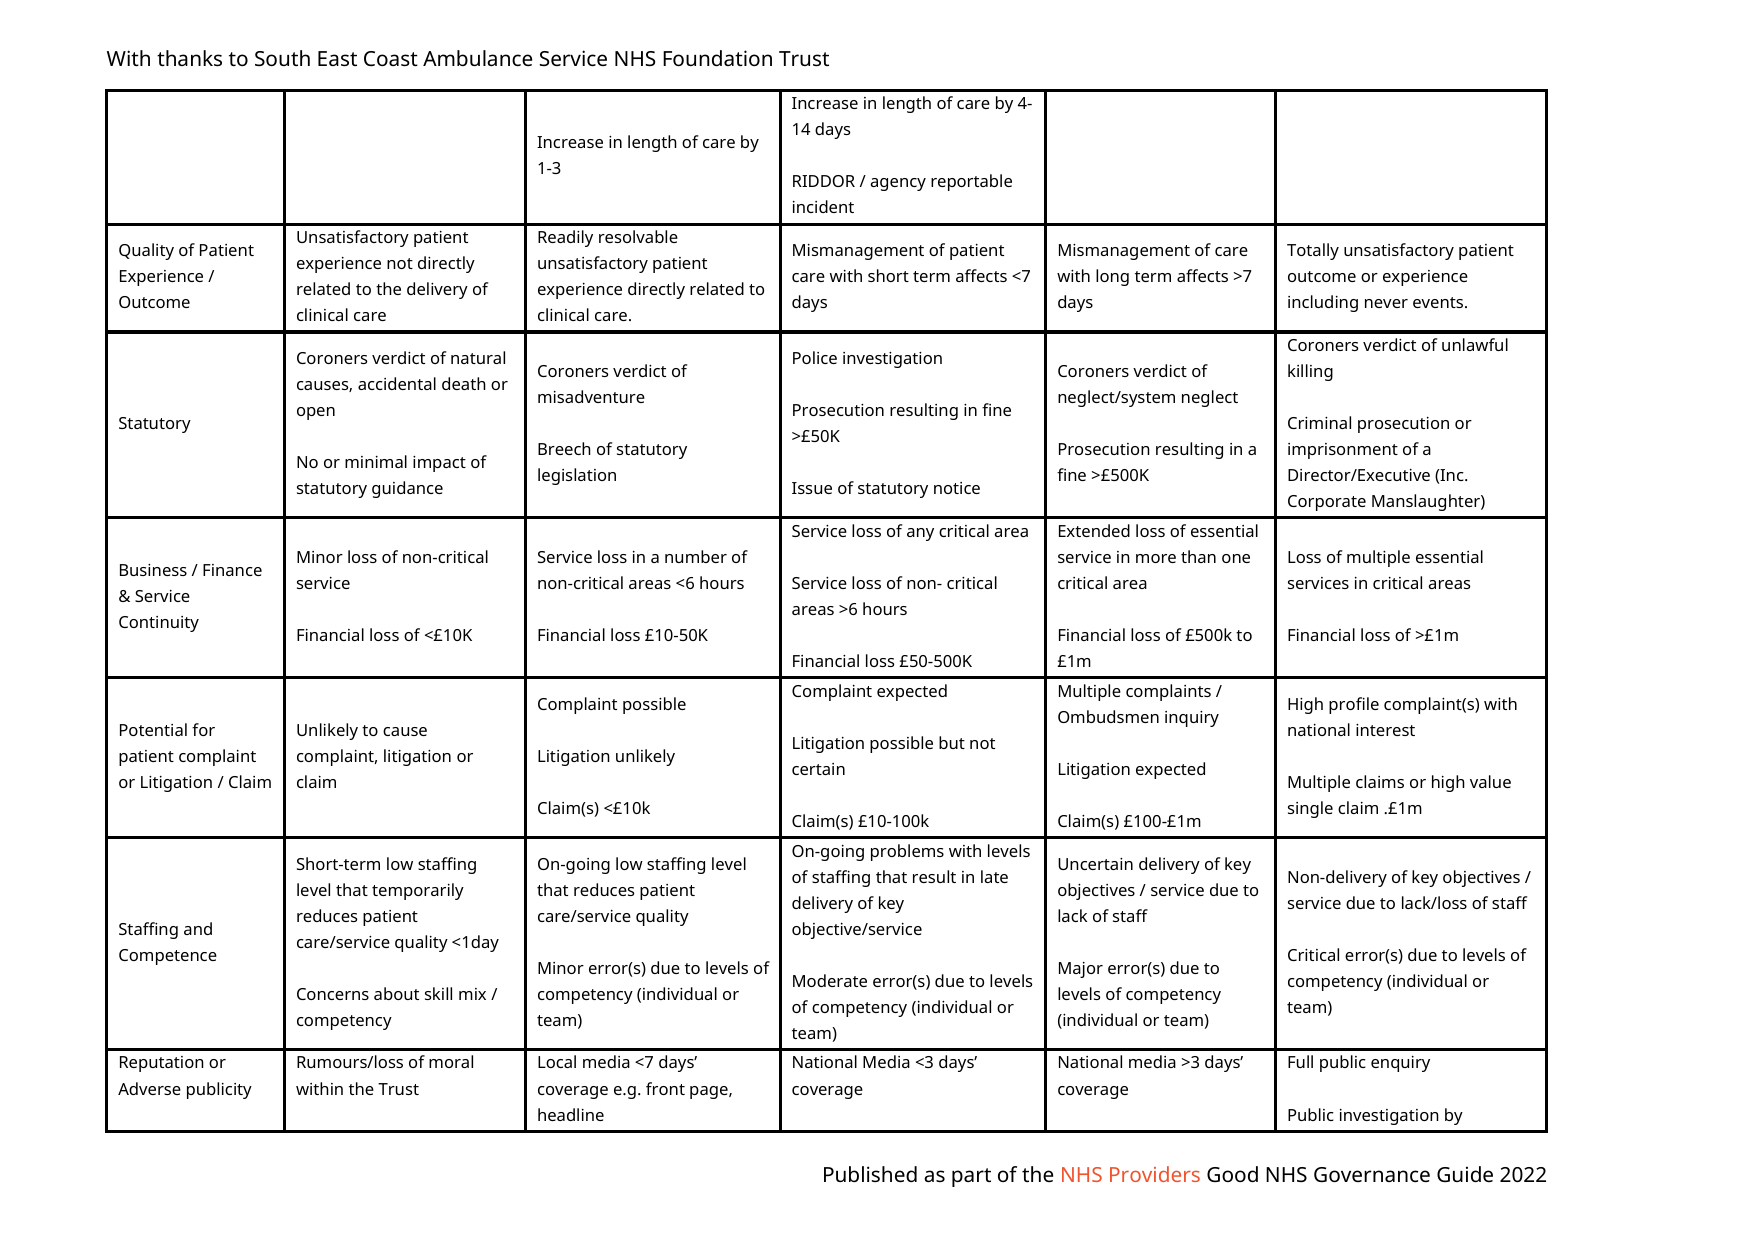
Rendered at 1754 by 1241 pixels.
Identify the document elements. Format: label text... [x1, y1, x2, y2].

table_cell Quality of Patient Experience / Outcome [108, 226, 283, 330]
table_cell Police investigation Prosecution resulting in fine >£50K Issue of statutory notice [782, 334, 1044, 516]
table_cell Unlikely to cause complaint, litigation or claim [286, 679, 524, 836]
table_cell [108, 1051, 283, 1130]
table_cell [1277, 1051, 1545, 1130]
table_cell Potential for patient complaint or Litigation / Claim [108, 679, 283, 836]
table_cell On-going problems with levels of staffing that result in late delivery of key objective/service Moderate error(s) due to levels of competency (individual or team) [782, 839, 1044, 1048]
table_cell Coroners verdict of unlawful killing Criminal prosecution or imprisonment of a Director/Executive (Inc. Corporate Manslaughter) [1277, 334, 1545, 516]
table_cell Totally unsatisfactory patient outcome or experience including never events. [1277, 226, 1545, 330]
table_cell Mismanagement of care with long term affects >7 days [1047, 226, 1274, 330]
table_cell Business / Finance & Service Continuity [108, 519, 283, 676]
table_cell Coroners verdict of misadventure Breech of statutory legislation [527, 334, 779, 516]
table_cell On-going low staffing level that reduces patient care/service quality Minor error(s) due to levels of competency (individual or team) [527, 839, 779, 1048]
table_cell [108, 92, 283, 222]
table_cell Service loss in a number of non-critical areas <6 hours Financial loss £10-50K [527, 519, 779, 676]
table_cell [286, 1051, 524, 1130]
table_cell Statutory [108, 334, 283, 516]
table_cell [1047, 92, 1274, 222]
table_cell Unsatisfactory patient experience not directly related to the delivery of clinical care [286, 226, 524, 330]
table_cell Coroners verdict of neglect/system neglect Prosecution resulting in a fine >£500K [1047, 334, 1274, 516]
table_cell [1047, 1051, 1274, 1130]
table_cell Staffing and Competence [108, 839, 283, 1048]
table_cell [782, 1051, 1044, 1130]
table_cell Loss of multiple essential services in critical areas Financial loss of >£1m [1277, 519, 1545, 676]
table_cell Readily resolvable unsatisfactory patient experience directly related to clinical care. [527, 226, 779, 330]
table_cell Minor loss of non-critical service Financial loss of <£10K [286, 519, 524, 676]
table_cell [527, 1051, 779, 1130]
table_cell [1277, 92, 1545, 222]
table_cell High profile complaint(s) with national interest Multiple claims or high value single claim .£1m [1277, 679, 1545, 836]
table_cell Uncertain delivery of key objectives / service due to lack of staff Major error(s) due to levels of competency (individual or team) [1047, 839, 1274, 1048]
table_cell Mismanagement of patient care with short term affects <7 days [782, 226, 1044, 330]
table_cell Non-delivery of key objectives / service due to lack/loss of staff Critical error(s) due to levels of competency (individual or team) [1277, 839, 1545, 1048]
table_cell Multiple complaints / Ombudsmen inquiry Litigation expected Claim(s) £100-£1m [1047, 679, 1274, 836]
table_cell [782, 92, 1044, 222]
table_cell Complaint expected Litigation possible but not certain Claim(s) £10-100k [782, 679, 1044, 836]
table_cell Short-term low staffing level that temporarily reduces patient care/service quality <1day Concerns about skill mix / competency [286, 839, 524, 1048]
table_cell Extended loss of essential service in more than one critical area Financial loss of £500k to £1m [1047, 519, 1274, 676]
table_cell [527, 92, 779, 222]
table_cell Service loss of any critical area Service loss of non- critical areas >6 hours Financial loss £50-500K [782, 519, 1044, 676]
table_cell Coroners verdict of natural causes, accidental death or open No or minimal impact of statutory guidance [286, 334, 524, 516]
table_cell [286, 92, 524, 222]
table_cell Complaint possible Litigation unlikely Claim(s) <£10k [527, 679, 779, 836]
